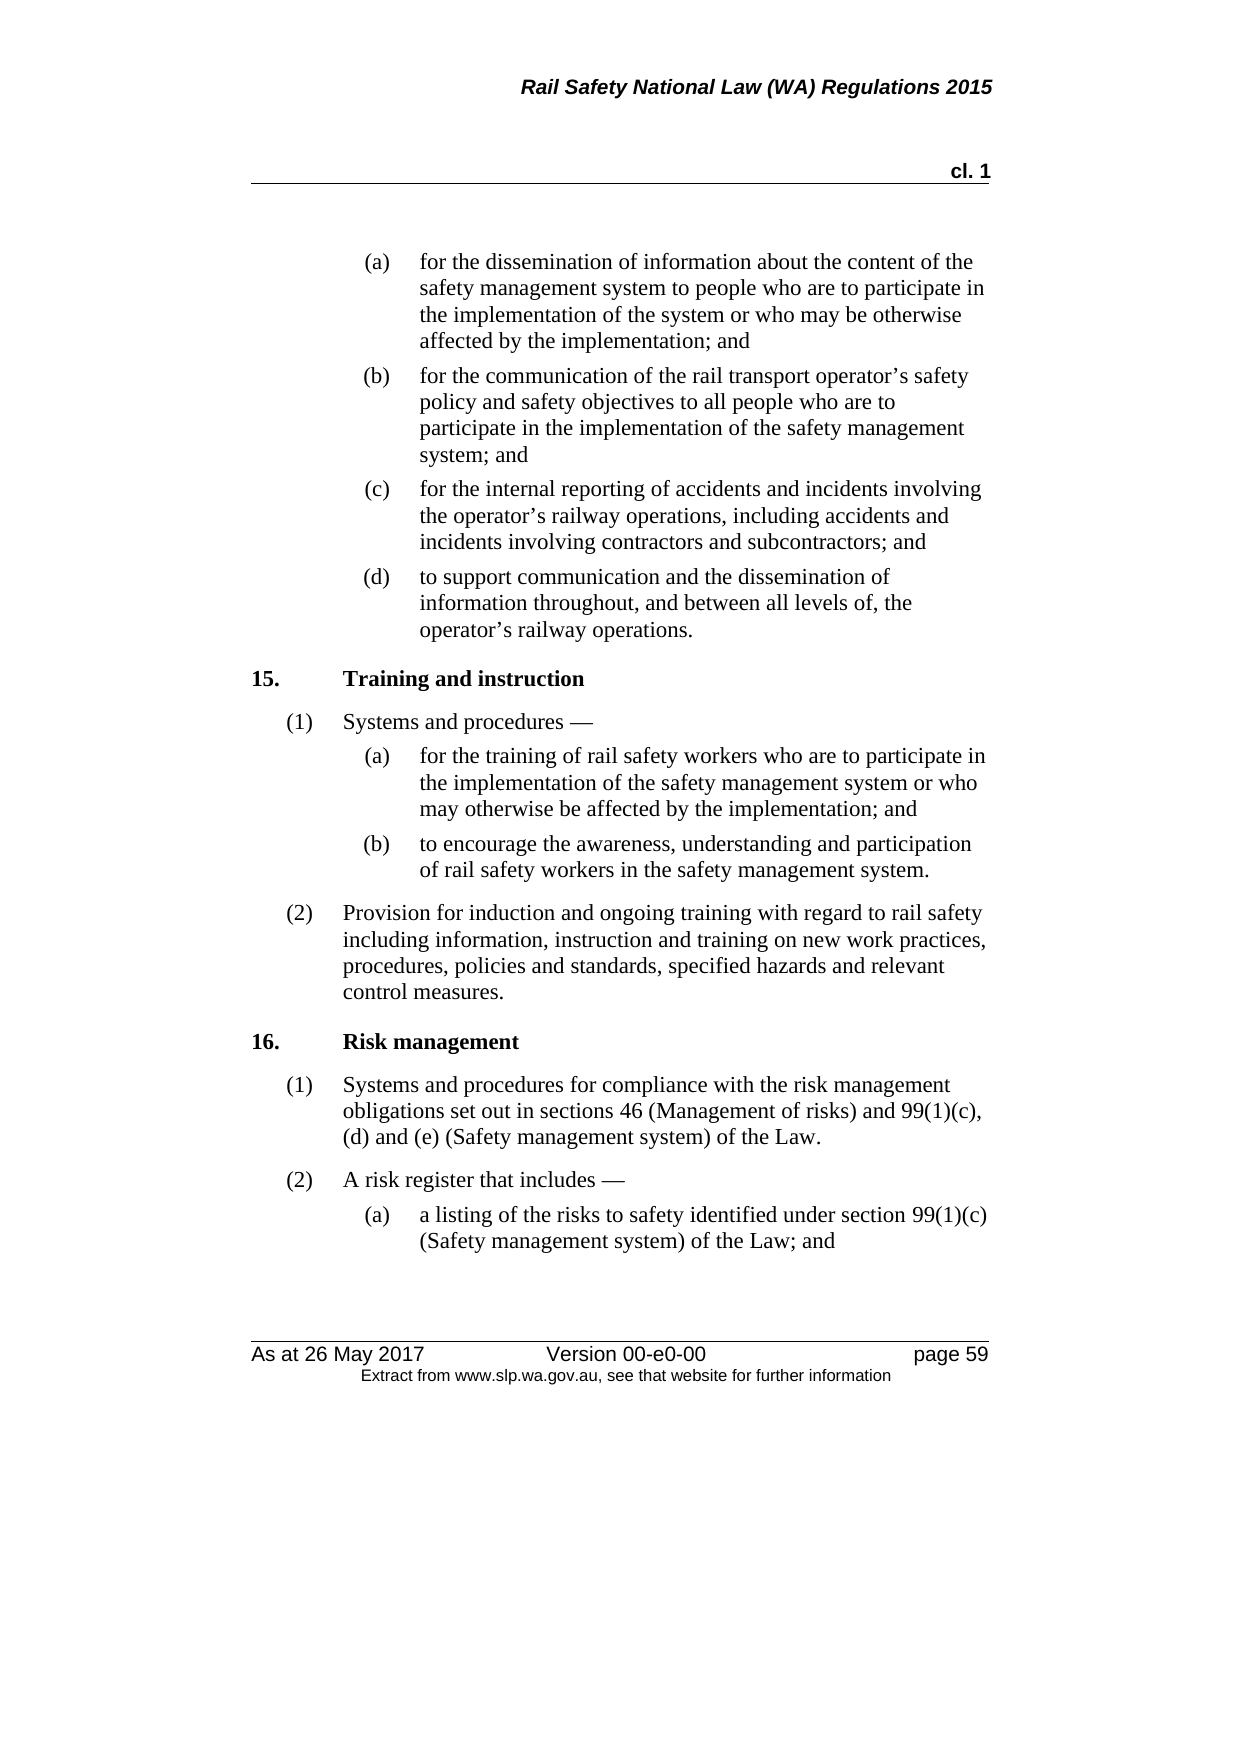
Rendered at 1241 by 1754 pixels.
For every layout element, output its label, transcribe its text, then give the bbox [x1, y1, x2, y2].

text (a) for the training of rail safety workers who are to participate in the implementation of the safety management system or who may otherwise be affected by the implementation; and [251, 743, 989, 822]
subtitle 16. Risk management [251, 1028, 989, 1054]
text (d) to support communication and the dissemination of information throughout, and between all levels of, the operator’s railway operations. [251, 563, 989, 642]
text (b) for the communication of the rail transport operator’s safety policy and safety objectives to all people who are to participate in the implementation of the safety management system; and [251, 362, 989, 467]
text (2) Provision for induction and ongoing training with regard to rail safety including information, instruction and training on new work practices, procedures, policies and standards, specified hazards and relevant control measures. [251, 899, 989, 1005]
text (2) A risk register that includes — [251, 1166, 989, 1193]
text (1) Systems and procedures for compliance with the risk management obligations set out in sections 46 (Management of risks) and 99(1)(c), (d) and (e) (Safety management system) of the Law. [251, 1071, 989, 1150]
text (b) to encourage the awareness, understanding and participation of rail safety workers in the safety management system. [251, 830, 989, 883]
text (c) for the internal reporting of accidents and incidents involving the operator’s railway operations, including accidents and incidents involving contractors and subcontractors; and [251, 476, 989, 554]
text (a) a listing of the risks to safety identified under section 99(1)(c) (Safety management system) of the Law; and [251, 1201, 989, 1254]
text (1) Systems and procedures — [251, 708, 989, 734]
subtitle 15. Training and instruction [251, 665, 989, 691]
text (a) for the dissemination of information about the content of the safety management system to people who are to participate in the implementation of the system or who may be otherwise affected by the implementation; and [251, 248, 989, 353]
